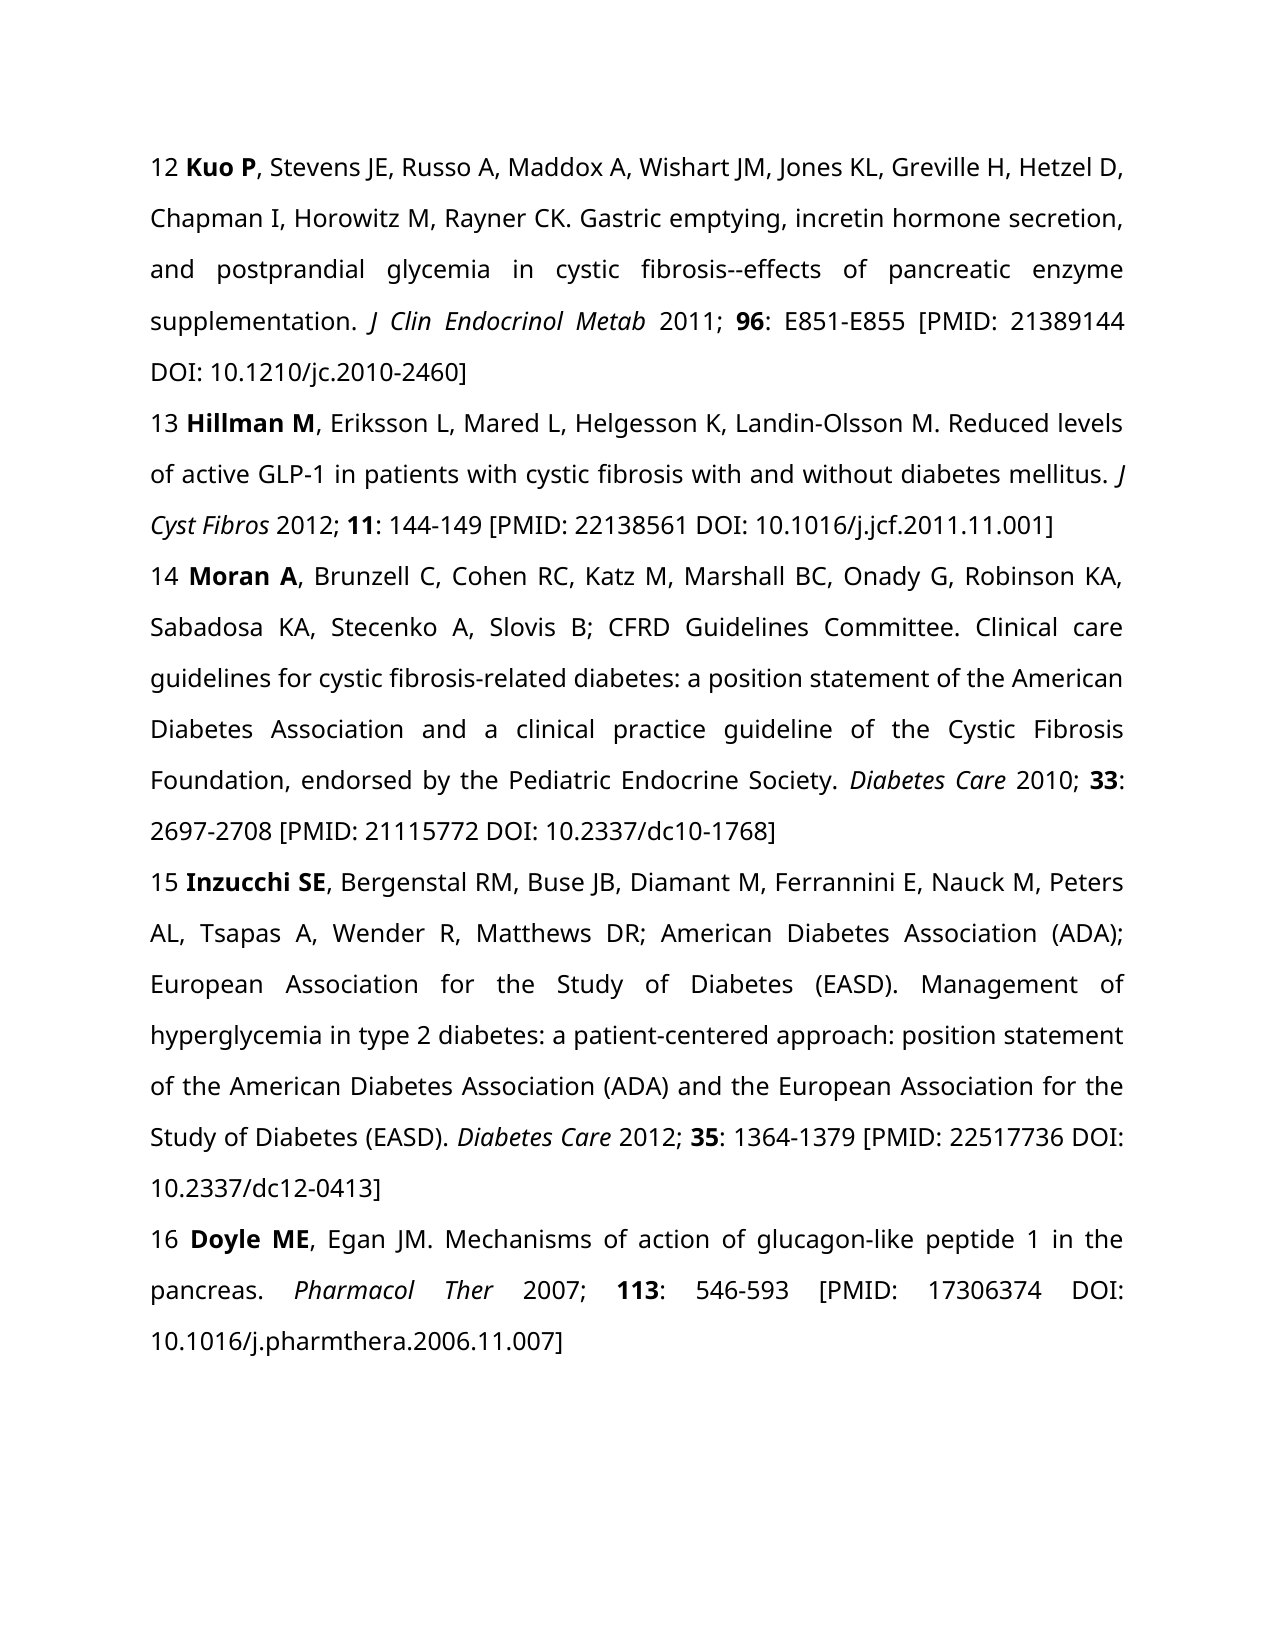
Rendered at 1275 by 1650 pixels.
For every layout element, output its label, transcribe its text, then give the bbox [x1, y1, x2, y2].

text 14 Moran A, Brunzell C, Cohen RC, Katz M, Marshall BC, Onady G, Robinson KA, Sabadosa KA, Stecenko A, Slovis B; CFRD Guidelines Committee. Clinical care guidelines for cystic fibrosis-related diabetes: a position statement of the American Diabetes Association and a clinical practice guideline of the Cystic Fibrosis Foundation, endorsed by the Pediatric Endocrine Society. Diabetes Care 2010; 33: 2697-2708 [PMID: 21115772 DOI: 10.2337/dc10-1768] [150, 558, 1125, 848]
text 13 Hillman M, Eriksson L, Mared L, Helgesson K, Landin-Olsson M. Reduced levels of active GLP-1 in patients with cystic fibrosis with and without diabetes mellitus. J Cyst Fibros 2012; 11: 144-149 [PMID: 22138561 DOI: 10.1016/j.jcf.2011.11.001] [150, 405, 1125, 541]
text 12 Kuo P, Stevens JE, Russo A, Maddox A, Wishart JM, Jones KL, Greville H, Hetzel D, Chapman I, Horowitz M, Rayner CK. Gastric emptying, incretin hormone secretion, and postprandial glycemia in cystic fibrosis--effects of pancreatic enzyme supplementation. J Clin Endocrinol Metab 2011; 96: E851-E855 [PMID: 21389144 DOI: 10.1210/jc.2010-2460] [150, 150, 1125, 388]
text 15 Inzucchi SE, Bergenstal RM, Buse JB, Diamant M, Ferrannini E, Nauck M, Peters AL, Tsapas A, Wender R, Matthews DR; American Diabetes Association (ADA); European Association for the Study of Diabetes (EASD). Management of hyperglycemia in type 2 diabetes: a patient-centered approach: position statement of the American Diabetes Association (ADA) and the European Association for the Study of Diabetes (EASD). Diabetes Care 2012; 35: 1364-1379 [PMID: 22517736 DOI: 10.2337/dc12-0413] [150, 864, 1125, 1205]
text 16 Doyle ME, Egan JM. Mechanisms of action of glucagon-like peptide 1 in the pancreas. Pharmacol Ther 2007; 113: 546-593 [PMID: 17306374 DOI: 10.1016/j.pharmthera.2006.11.007] [150, 1222, 1125, 1358]
